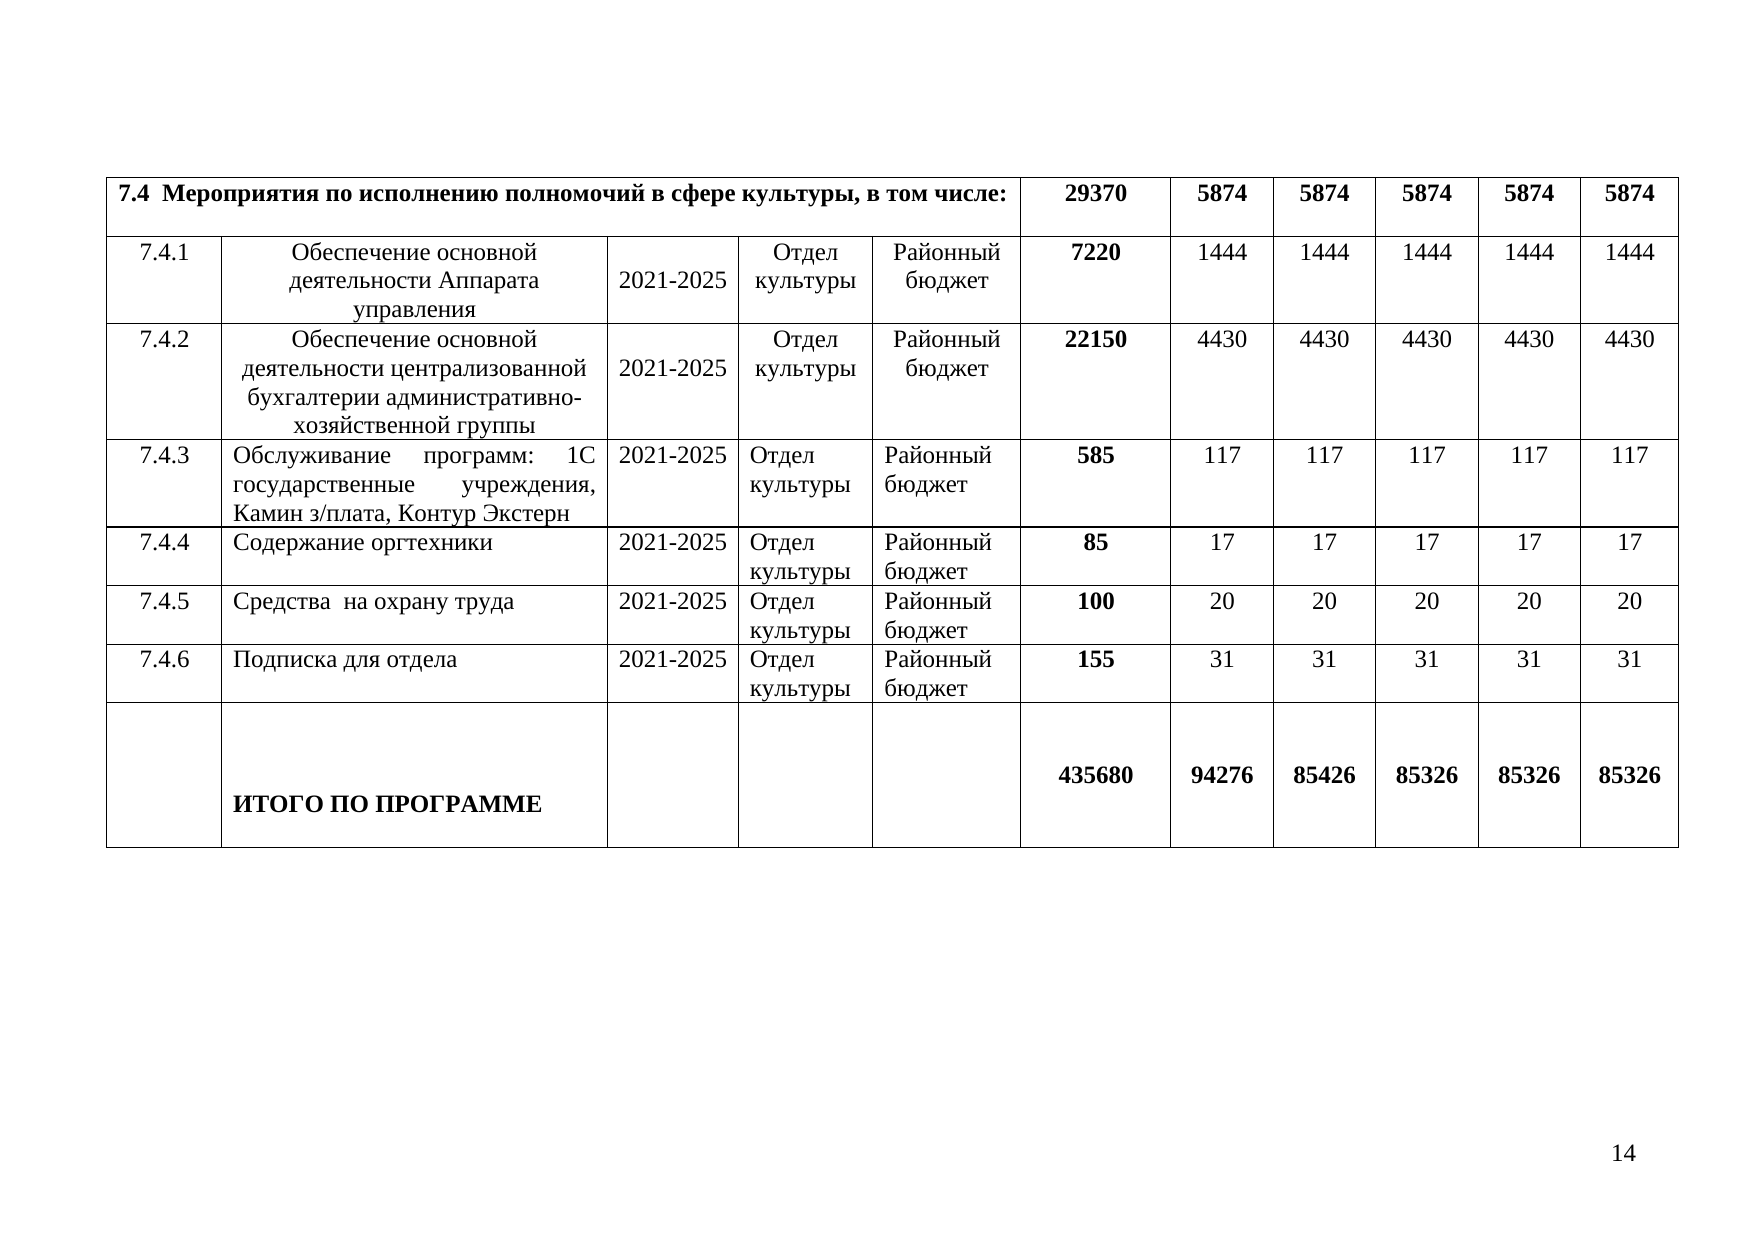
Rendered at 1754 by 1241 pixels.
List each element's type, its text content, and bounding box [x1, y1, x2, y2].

table_cell Обслуживание программ: 1С государственные учреждения, Камин з/плата, Контур Экстерн [222, 440, 607, 526]
table_cell 5874 [1479, 178, 1580, 236]
table_cell 17 [1171, 528, 1273, 585]
table_cell 17 [1274, 528, 1375, 585]
table_cell 17 [1479, 528, 1580, 585]
table_cell 117 [1274, 440, 1375, 526]
table_cell 1444 [1376, 237, 1478, 323]
table_cell Районный бюджет [873, 586, 1020, 643]
table_cell 85426 [1274, 703, 1375, 847]
table_cell 20 [1479, 586, 1580, 643]
table_cell 5874 [1581, 178, 1678, 236]
table_cell 1444 [1581, 237, 1678, 323]
table_cell 155 [1021, 645, 1170, 702]
table_cell 31 [1479, 645, 1580, 702]
table_cell Отдел культуры [739, 586, 872, 643]
table_cell 4430 [1274, 324, 1375, 439]
table_cell 20 [1376, 586, 1478, 643]
table_cell 117 [1171, 440, 1273, 526]
table_cell 2021-2025 [608, 645, 738, 702]
table_cell Отдел культуры [739, 324, 872, 439]
table_cell 7.4.3 [107, 440, 221, 526]
table_cell Средства на охрану труда [222, 586, 607, 643]
table_cell 7.4.5 [107, 586, 221, 643]
table_cell 5874 [1376, 178, 1478, 236]
table_cell 7.4.4 [107, 528, 221, 585]
table_cell Отдел культуры [739, 237, 872, 323]
table_cell 85326 [1376, 703, 1478, 847]
table_cell 2021-2025 [608, 440, 738, 526]
table_cell 117 [1581, 440, 1678, 526]
table_cell 7220 [1021, 237, 1170, 323]
table_cell 100 [1021, 586, 1170, 643]
table_cell 1444 [1274, 237, 1375, 323]
table_cell Обеспечение основной деятельности централизованной бухгалтерии административно-хозяйственной группы [222, 324, 607, 439]
table_cell 31 [1274, 645, 1375, 702]
table_cell 31 [1171, 645, 1273, 702]
table_cell 4430 [1479, 324, 1580, 439]
table_cell 7.4.6 [107, 645, 221, 702]
table_cell Отдел культуры [739, 645, 872, 702]
table_cell 7.4.2 [107, 324, 221, 439]
table_cell 435680 [1021, 703, 1170, 847]
table_cell 85326 [1479, 703, 1580, 847]
table_cell 4430 [1171, 324, 1273, 439]
table_cell 29370 [1021, 178, 1170, 236]
table_cell [608, 703, 738, 847]
table_cell 5874 [1171, 178, 1273, 236]
table_cell 94276 [1171, 703, 1273, 847]
table_cell Районный бюджет [873, 528, 1020, 585]
table_cell 1444 [1171, 237, 1273, 323]
table_cell Обеспечение основной деятельности Аппарата управления [222, 237, 607, 323]
table_cell 2021-2025 [608, 528, 738, 585]
table_cell 31 [1376, 645, 1478, 702]
table_cell Районный бюджет [873, 440, 1020, 526]
table_cell Отдел культуры [739, 528, 872, 585]
table_cell 17 [1376, 528, 1478, 585]
table_cell [739, 703, 872, 847]
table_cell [107, 178, 1020, 236]
table_cell 1444 [1479, 237, 1580, 323]
table_cell Районный бюджет [873, 324, 1020, 439]
table_cell 31 [1581, 645, 1678, 702]
table_cell ИТОГО ПО ПРОГРАММЕ [222, 703, 607, 847]
table_cell 585 [1021, 440, 1170, 526]
table_cell 85326 [1581, 703, 1678, 847]
table_cell 4430 [1581, 324, 1678, 439]
table_cell Отдел культуры [739, 440, 872, 526]
table_cell 20 [1581, 586, 1678, 643]
table_cell [873, 703, 1020, 847]
table_cell 2021-2025 [608, 586, 738, 643]
table_cell 20 [1274, 586, 1375, 643]
table_cell 117 [1479, 440, 1580, 526]
table_cell Подписка для отдела [222, 645, 607, 702]
table_cell 85 [1021, 528, 1170, 585]
table_cell 20 [1171, 586, 1273, 643]
table_cell 22150 [1021, 324, 1170, 439]
table_cell 5874 [1274, 178, 1375, 236]
table_cell Содержание оргтехники [222, 528, 607, 585]
table_cell Районный бюджет [873, 645, 1020, 702]
table_cell 2021-2025 [608, 324, 738, 439]
table_cell 117 [1376, 440, 1478, 526]
table_cell [107, 703, 221, 847]
table_cell 7.4.1 [107, 237, 221, 323]
table_cell Районный бюджет [873, 237, 1020, 323]
table_cell 2021-2025 [608, 237, 738, 323]
table_cell 17 [1581, 528, 1678, 585]
table_cell 4430 [1376, 324, 1478, 439]
